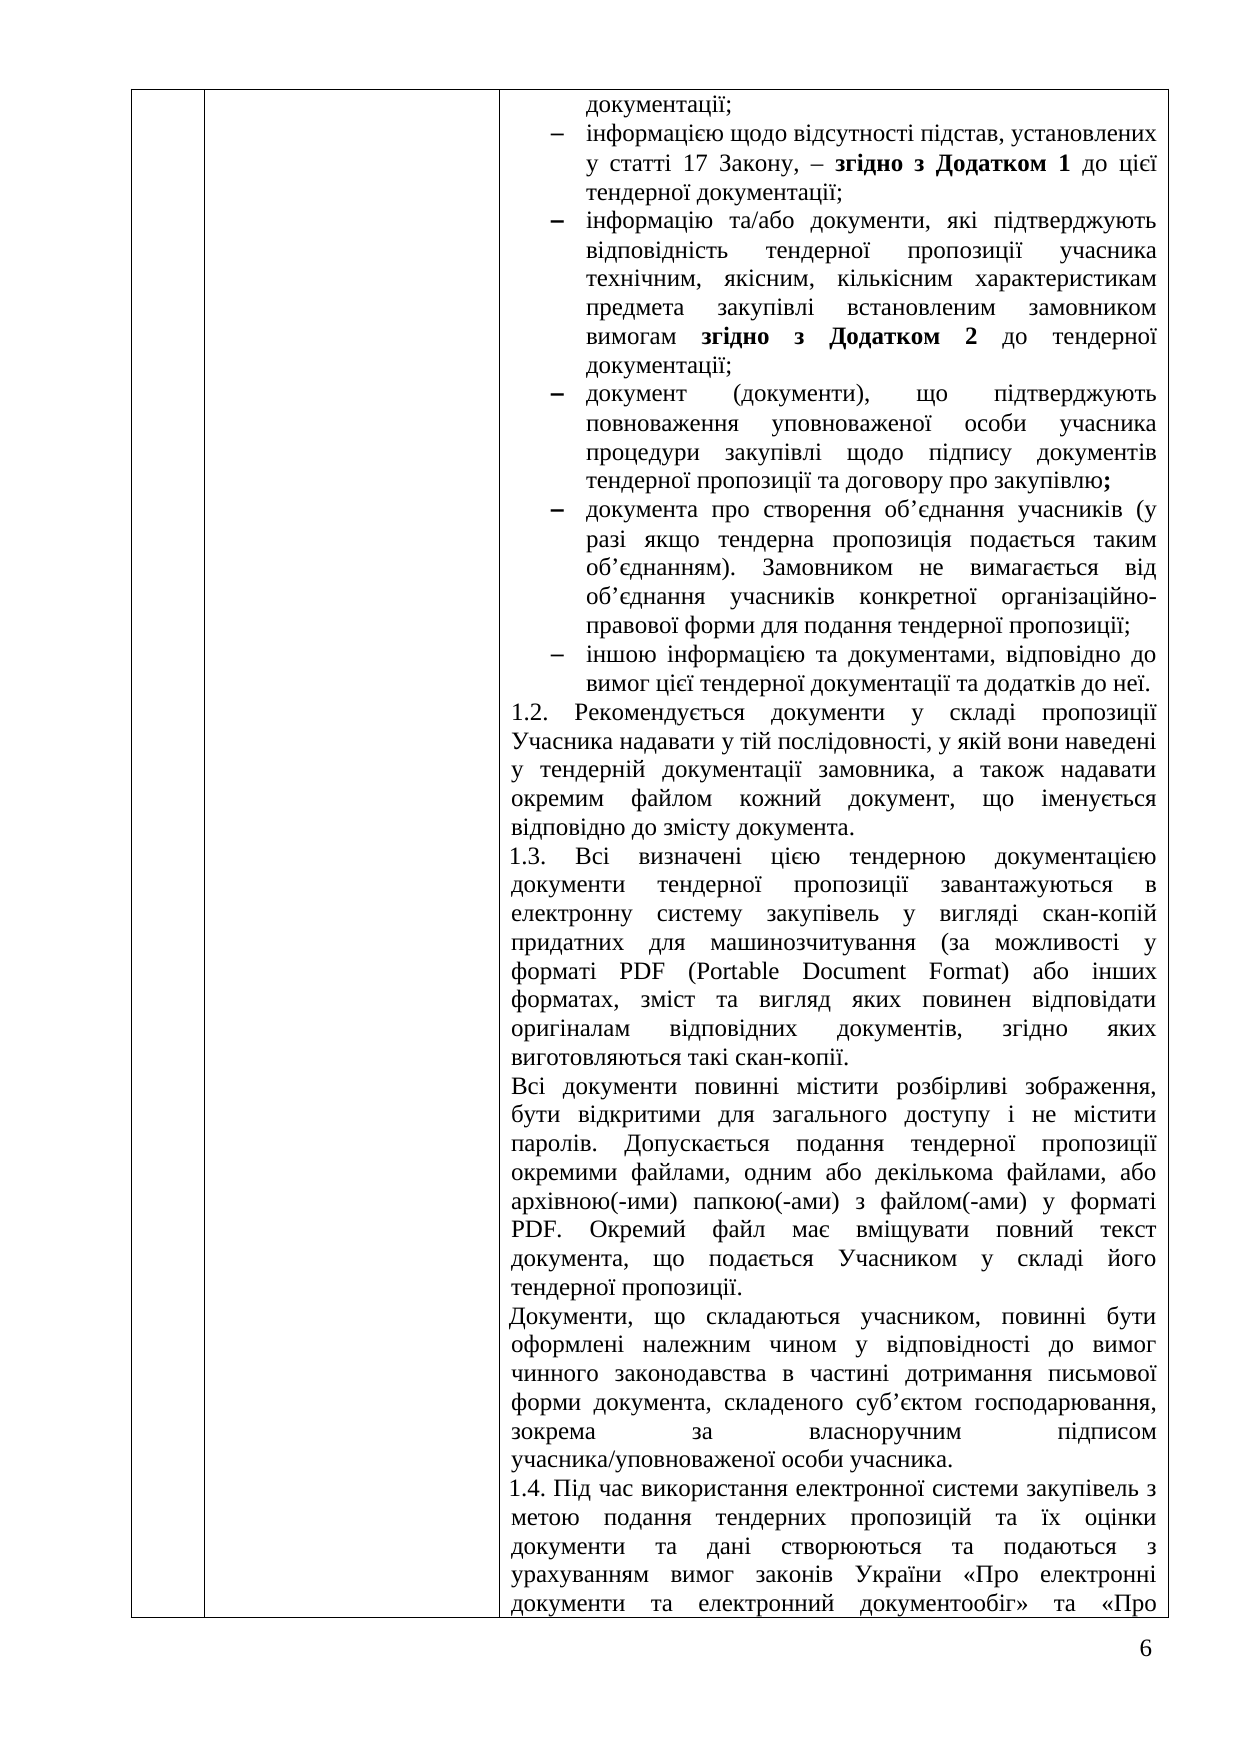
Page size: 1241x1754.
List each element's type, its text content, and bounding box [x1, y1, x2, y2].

table_cell 1 [132, 90, 204, 1617]
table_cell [205, 90, 499, 1617]
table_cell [500, 90, 1168, 1617]
